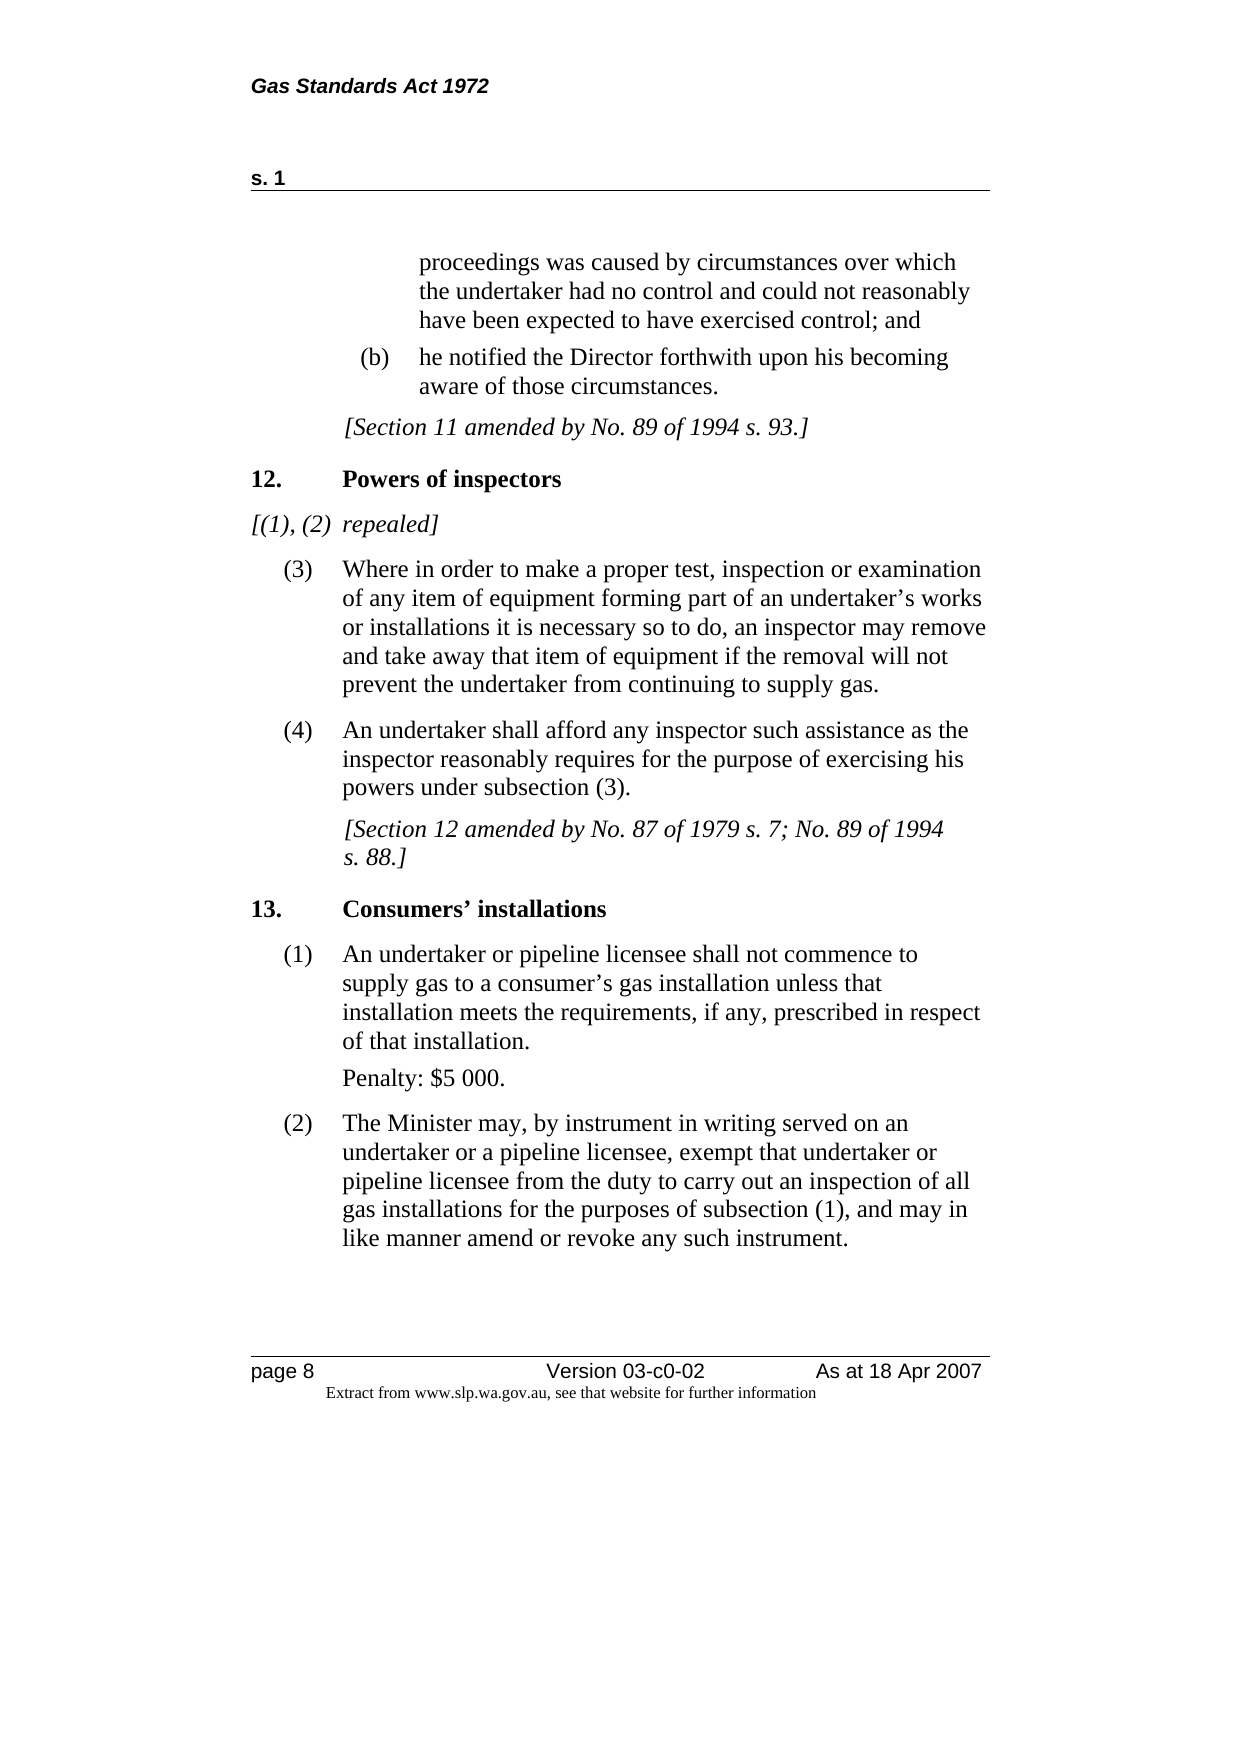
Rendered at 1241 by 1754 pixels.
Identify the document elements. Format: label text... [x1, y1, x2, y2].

text (3) Where in order to make a proper test, inspection or examination of any item of equipment forming part of an undertaker’s works or installations it is necessary so to do, an inspector may remove and take away that item of equipment if the removal will not prevent the undertaker from continuing to supply gas. [251, 554, 990, 698]
text [Section 12 amended by No. 87 of 1979 s. 7; No. 89 of 1994 s. 88.] [251, 814, 990, 871]
subtitle 13. Consumers’ installations [251, 894, 990, 923]
subtitle 12. Powers of inspectors [251, 464, 990, 492]
text (b) he notified the Director forthwith upon his becoming aware of those circumstances. [251, 342, 990, 399]
text Penalty: $5 000. [251, 1063, 990, 1092]
text (2) The Minister may, by instrument in writing served on an undertaker or a pipeline licensee, exempt that undertaker or pipeline licensee from the duty to carry out an inspection of all gas installations for the purposes of subsection (1), and may in like manner amend or revoke any such instrument. [251, 1108, 990, 1252]
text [251, 247, 990, 334]
text (4) An undertaker shall afford any inspector such assistance as the inspector reasonably requires for the purpose of exercising his powers under subsection (3). [251, 715, 990, 801]
text [(1), (2) repealed] [251, 509, 990, 538]
text (1) An undertaker or pipeline licensee shall not commence to supply gas to a consumer’s gas installation unless that installation meets the requirements, if any, prescribed in respect of that installation. [251, 939, 990, 1054]
text [Section 11 amended by No. 89 of 1994 s. 93.] [251, 412, 990, 441]
